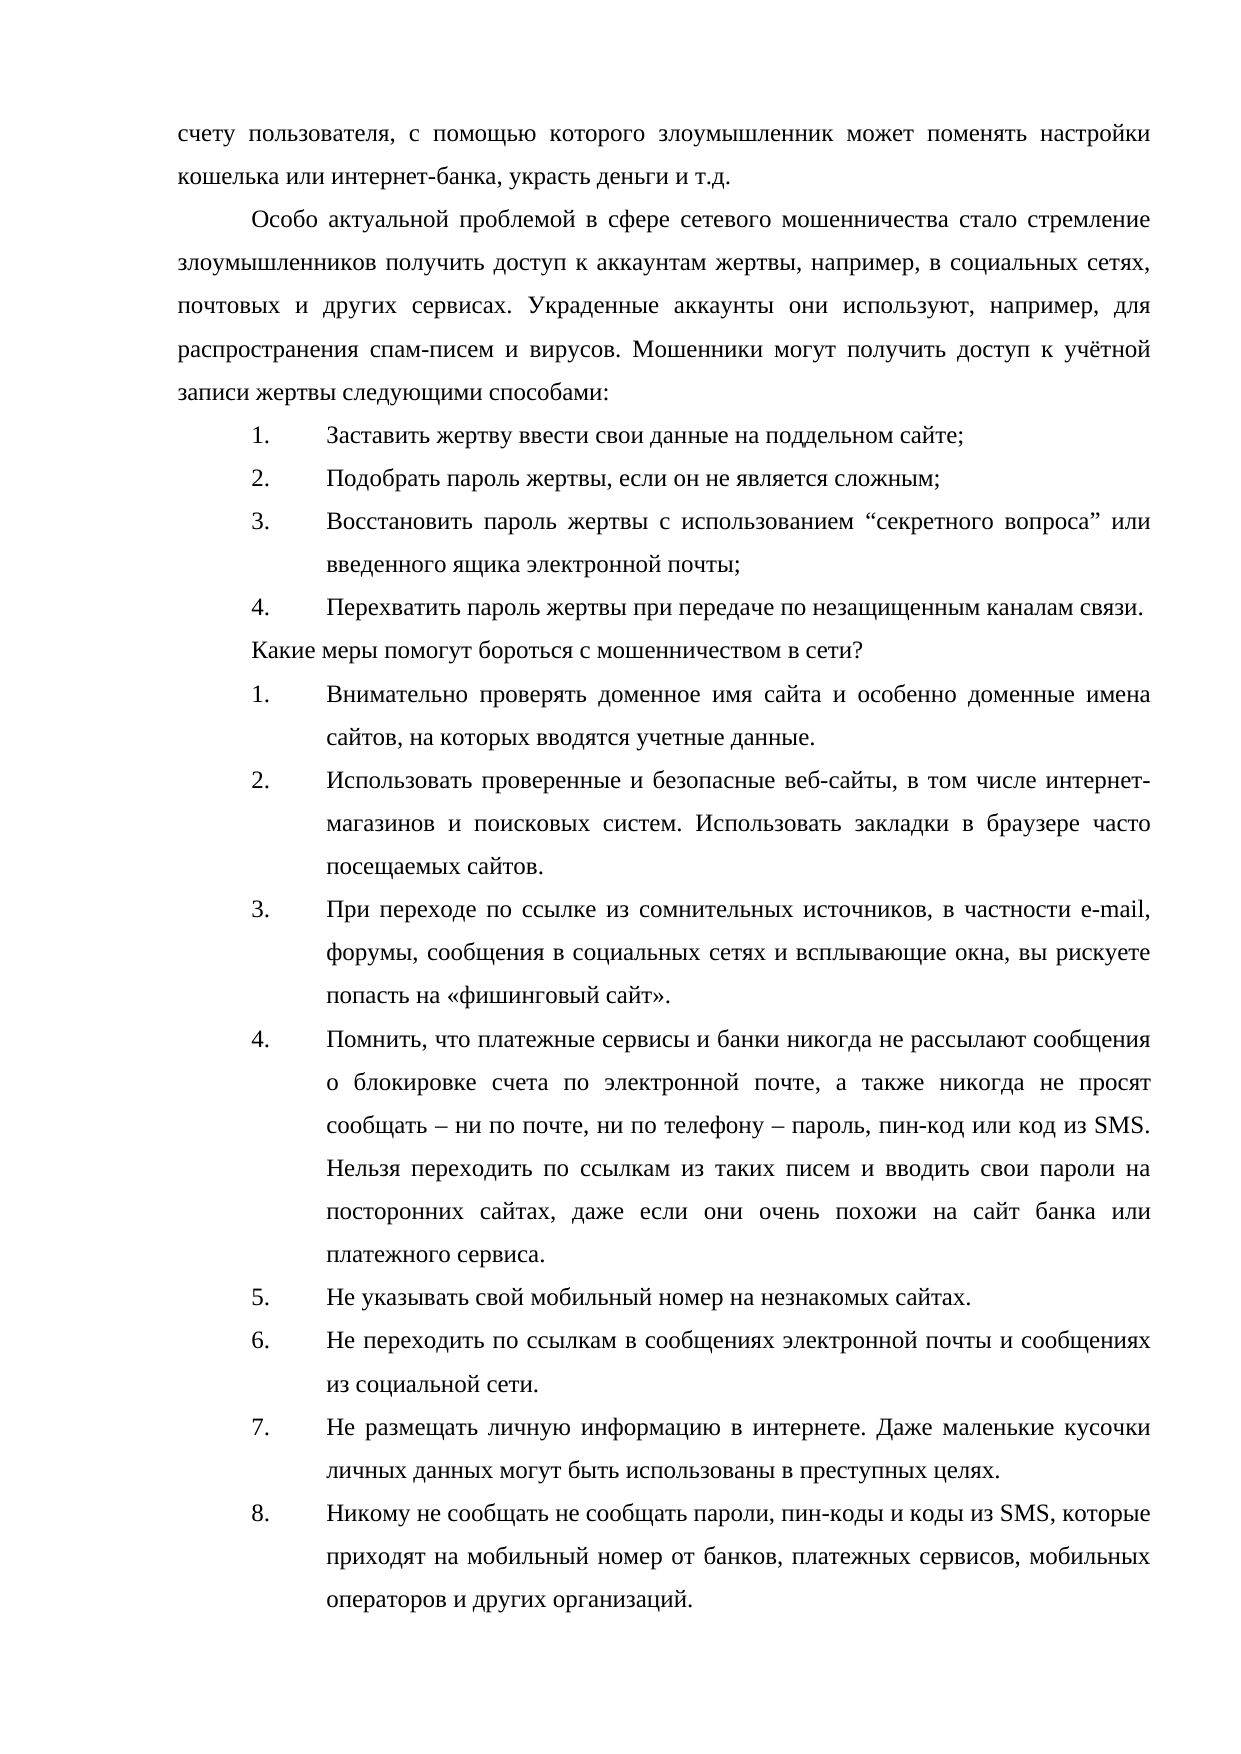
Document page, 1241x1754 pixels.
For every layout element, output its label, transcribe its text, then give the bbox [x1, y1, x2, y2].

list Восстановить пароль жертвы с использованием “секретного вопроса” или введенного ящика электронной почты; [251, 506, 1152, 578]
list Подобрать пароль жертвы, если он не является сложным; [251, 463, 1152, 492]
list При переходе по ссылке из сомнительных источников, в частности e-mail, форумы, сообщения в социальных сетях и всплывающие окна, вы рискуете попасть на «фишинговый сайт». [251, 894, 1152, 1009]
list Не переходить по ссылкам в сообщениях электронной почты и сообщениях из социальной сети. [251, 1326, 1152, 1397]
text Особо актуальной проблемой в сфере сетевого мошенничества стало стремление злоумышленников получить доступ к аккаунтам жертвы, например, в социальных сетях, почтовых и других сервисах. Украденные аккаунты они используют, например, для распространения спам-писем и вирусов. Мошенники могут получить доступ к учётной записи жертвы следующими способами: [177, 204, 1152, 406]
list Использовать проверенные и безопасные веб-сайты, в том числе интернет-магазинов и поисковых систем. Использовать закладки в браузере часто посещаемых сайтов. [251, 765, 1152, 880]
list Не указывать свой мобильный номер на незнакомых сайтах. [251, 1282, 1152, 1311]
list Заставить жертву ввести свои данные на поддельном сайте; [251, 420, 1152, 449]
list Внимательно проверять доменное имя сайта и особенно доменные имена сайтов, на которых вводятся учетные данные. [251, 679, 1152, 751]
list Перехватить пароль жертвы при передаче по незащищенным каналам связи. [251, 592, 1152, 621]
list Не размещать личную информацию в интернете. Даже маленькие кусочки личных данных могут быть использованы в преступных целях. [251, 1412, 1152, 1484]
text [177, 118, 1152, 190]
list Никому не сообщать не сообщать пароли, пин-коды и коды из SMS, которые приходят на мобильный номер от банков, платежных сервисов, мобильных операторов и других организаций. [251, 1498, 1152, 1613]
text Какие меры помогут бороться с мошенничеством в сети? [177, 636, 1152, 664]
list Помнить, что платежные сервисы и банки никогда не рассылают сообщения о блокировке счета по электронной почте, а также никогда не просят сообщать – ни по почте, ни по телефону – пароль, пин-код или код из SMS. Нельзя переходить по ссылкам из таких писем и вводить свои пароли на посторонних сайтах, даже если они очень похожи на сайт банка или платежного сервиса. [251, 1024, 1152, 1268]
